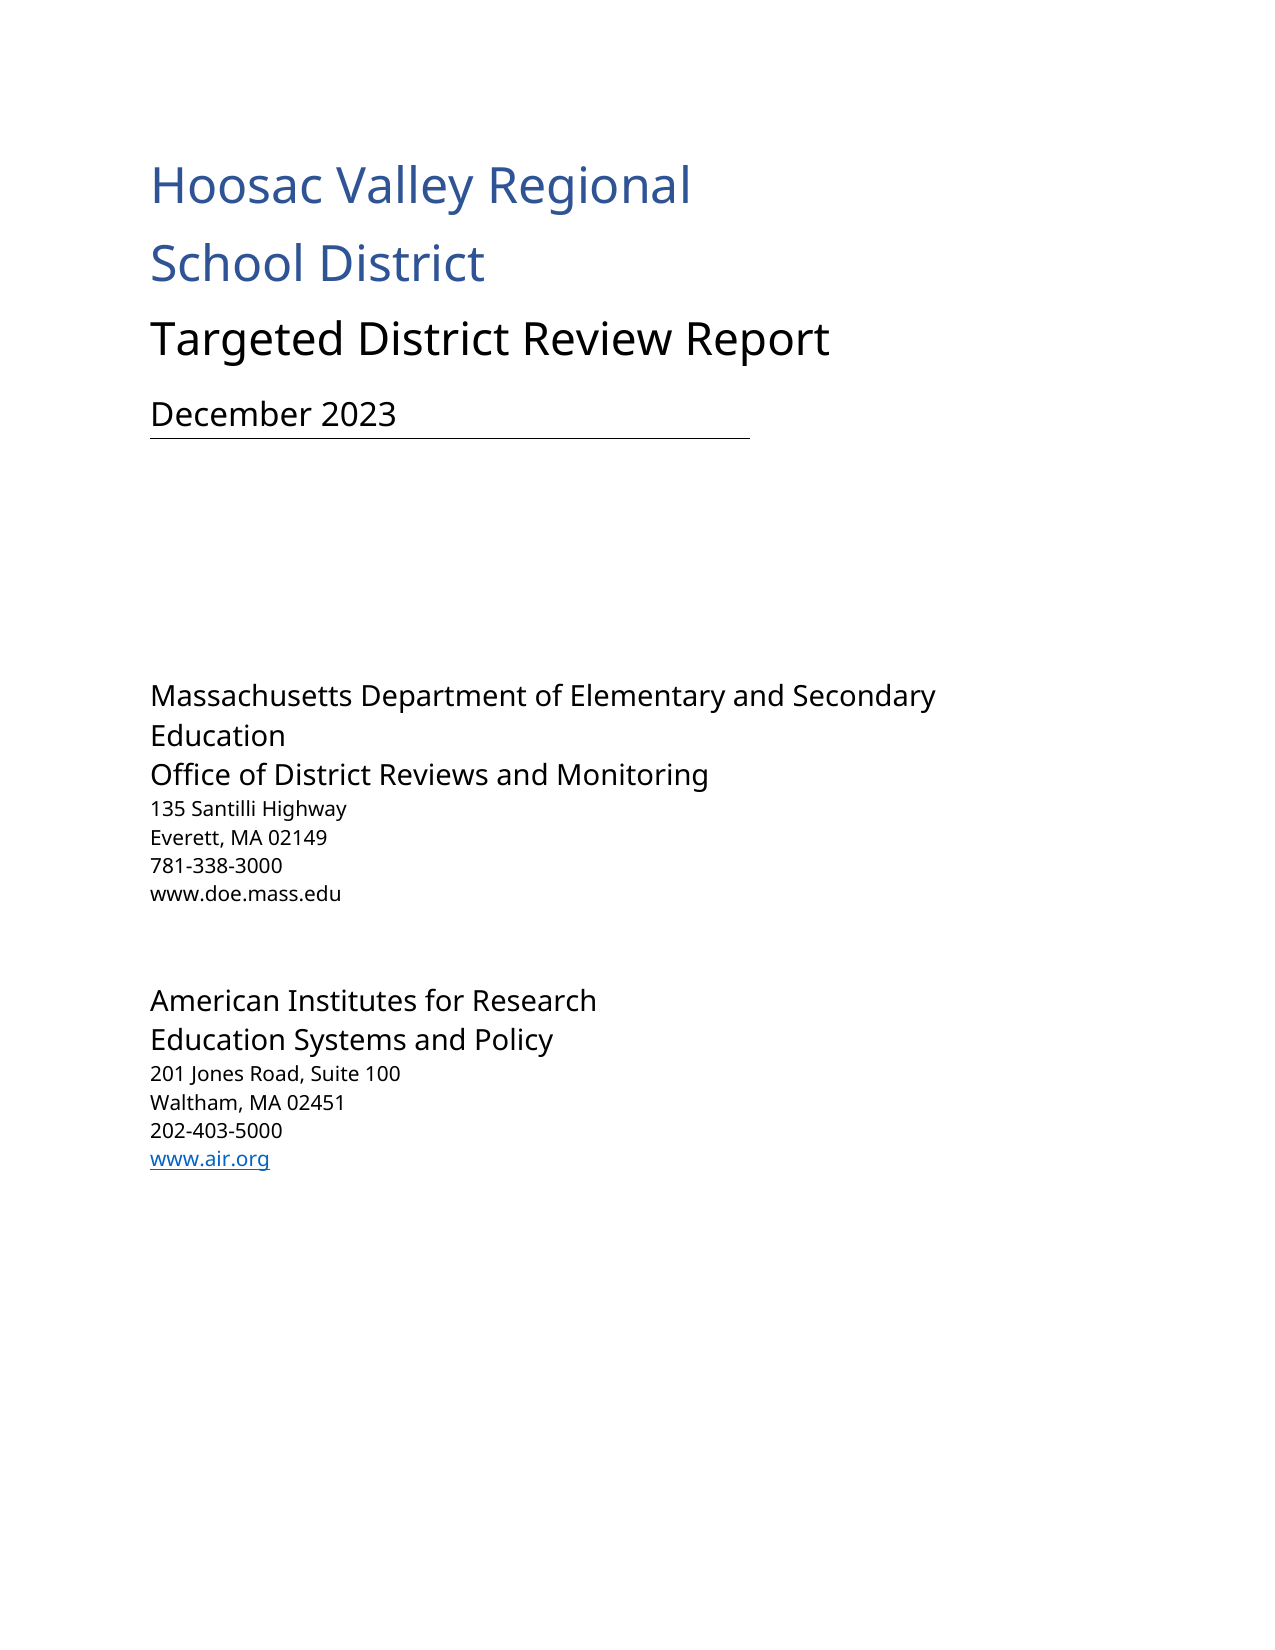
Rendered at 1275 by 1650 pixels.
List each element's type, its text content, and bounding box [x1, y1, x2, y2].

subtitle Hoosac Valley Regional School District [150, 150, 750, 296]
title 781-338-3000 [150, 851, 900, 879]
title American Institutes for Research [150, 980, 1022, 1019]
title Massachusetts Department of Elementary and Secondary Education [150, 675, 1022, 754]
title www.air.org [150, 1144, 900, 1173]
title 201 Jones Road, Suite 100 Waltham, MA 02451 [346, 1059, 900, 1116]
title Targeted District Review Report [150, 307, 1106, 369]
title December 2023 [150, 391, 750, 438]
title 202-403-5000 [150, 1116, 900, 1144]
title Everett, MA 02149 [150, 823, 900, 851]
title www.doe.mass.edu [150, 879, 900, 908]
title Office of District Reviews and Monitoring [150, 754, 750, 794]
title Education Systems and Policy [150, 1019, 750, 1059]
title 135 Santilli Highway [150, 794, 900, 823]
